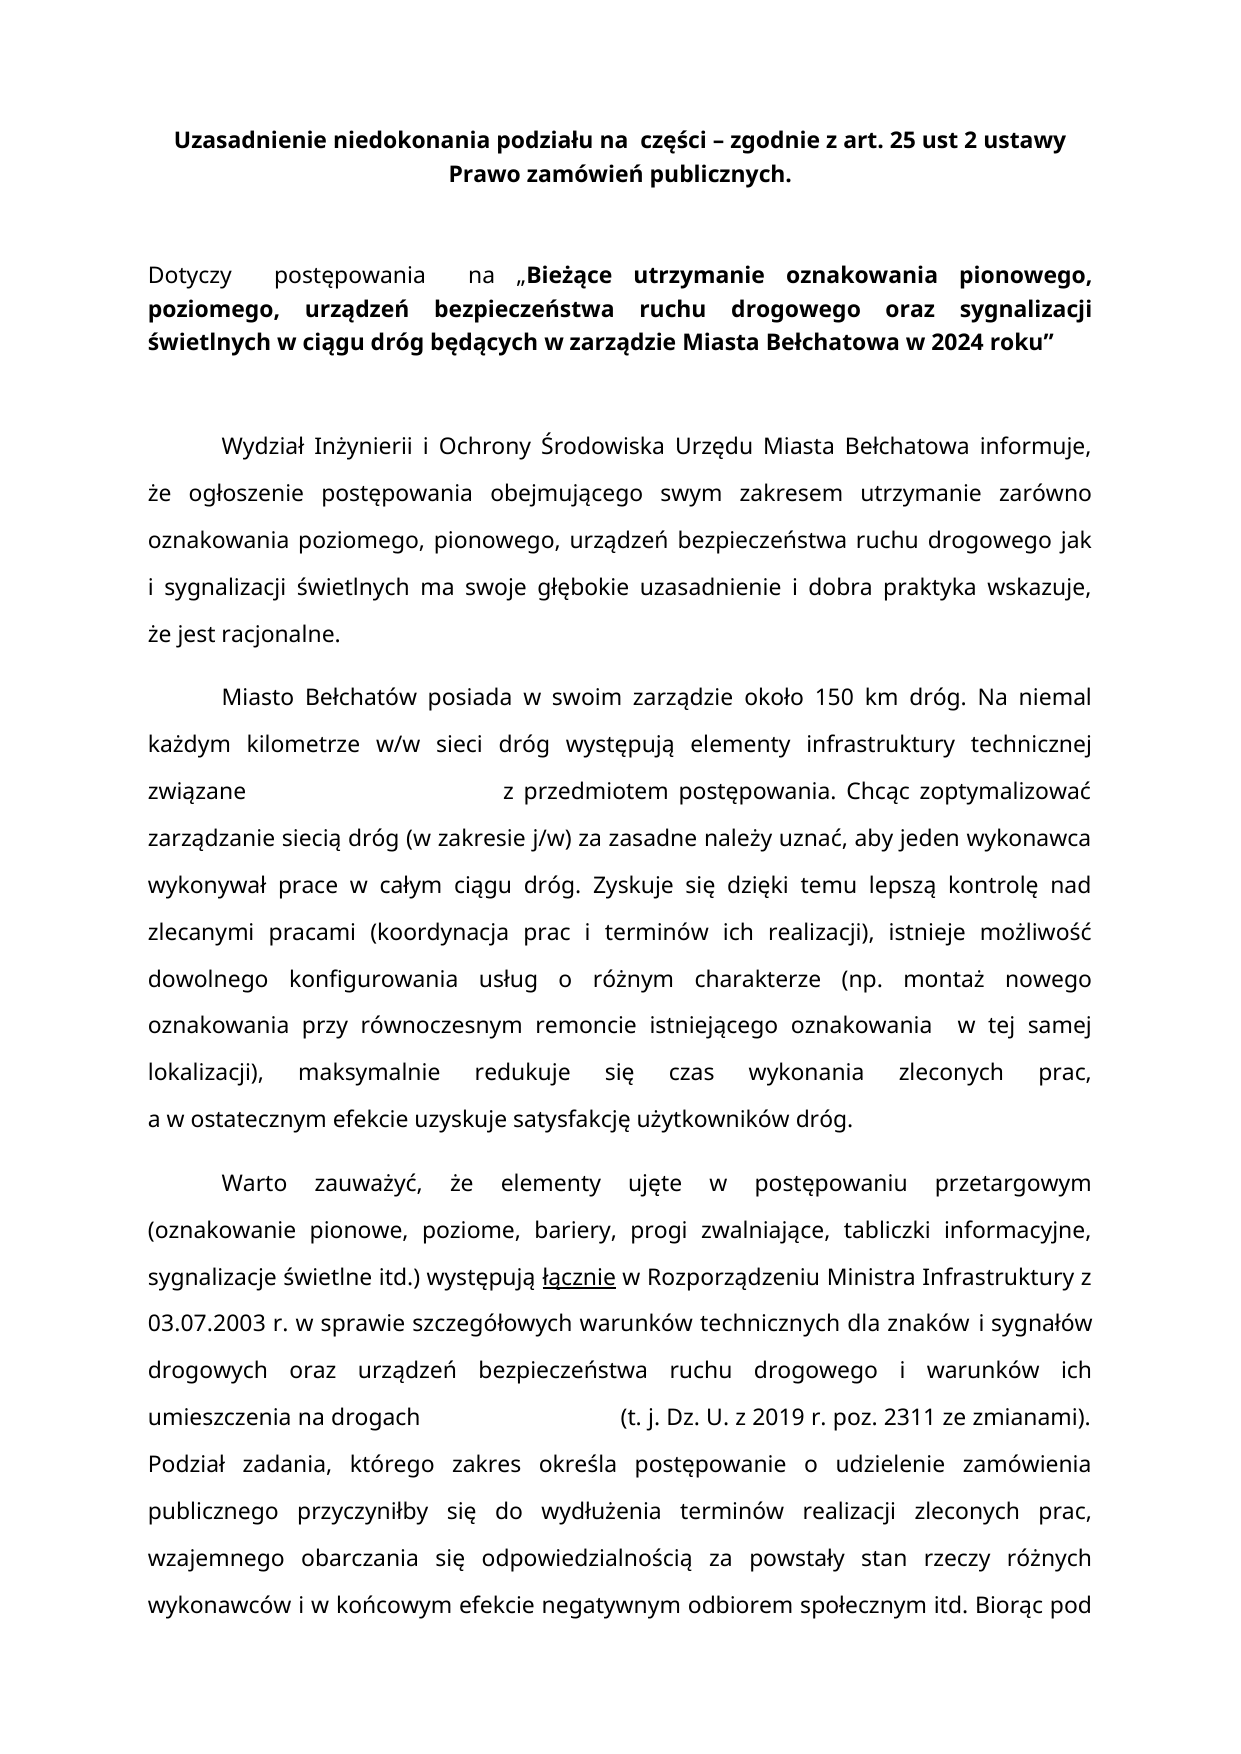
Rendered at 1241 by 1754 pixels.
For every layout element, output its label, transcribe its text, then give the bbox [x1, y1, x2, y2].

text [148, 1167, 1093, 1620]
text Wydział Inżynierii i Ochrony Środowiska Urzędu Miasta Bełchatowa informuje, że ogłoszenie postępowania obejmującego swym zakresem utrzymanie zarówno oznakowania poziomego, pionowego, urządzeń bezpieczeństwa ruchu drogowego jak i sygnalizacji świetlnych ma swoje głębokie uzasadnienie i dobra praktyka wskazuje, że jest racjonalne. [148, 430, 1093, 649]
text Uzasadnienie niedokonania podziału na części – zgodnie z art. 25 ust 2 ustawy Prawo zamówień publicznych. [148, 124, 1093, 189]
text Dotyczy postępowania na „Bieżące utrzymanie oznakowania pionowego, poziomego, urządzeń bezpieczeństwa ruchu drogowego oraz sygnalizacji świetlnych w ciągu dróg będących w zarządzie Miasta Bełchatowa w 2024 roku” [148, 259, 1093, 358]
text Miasto Bełchatów posiada w swoim zarządzie około 150 km dróg. Na niemal każdym kilometrze w/w sieci dróg występują elementy infrastruktury technicznej związane z przedmiotem postępowania. Chcąc zoptymalizować zarządzanie siecią dróg (w zakresie j/w) za zasadne należy uznać, aby jeden wykonawca wykonywał prace w całym ciągu dróg. Zyskuje się dzięki temu lepszą kontrolę nad zlecanymi pracami (koordynacja prac i terminów ich realizacji), istnieje możliwość dowolnego konfigurowania usług o różnym charakterze (np. montaż nowego oznakowania przy równoczesnym remoncie istniejącego oznakowania w tej samej lokalizacji), maksymalnie redukuje się czas wykonania zleconych prac, a w ostatecznym efekcie uzyskuje satysfakcję użytkowników dróg. [148, 681, 1093, 1134]
